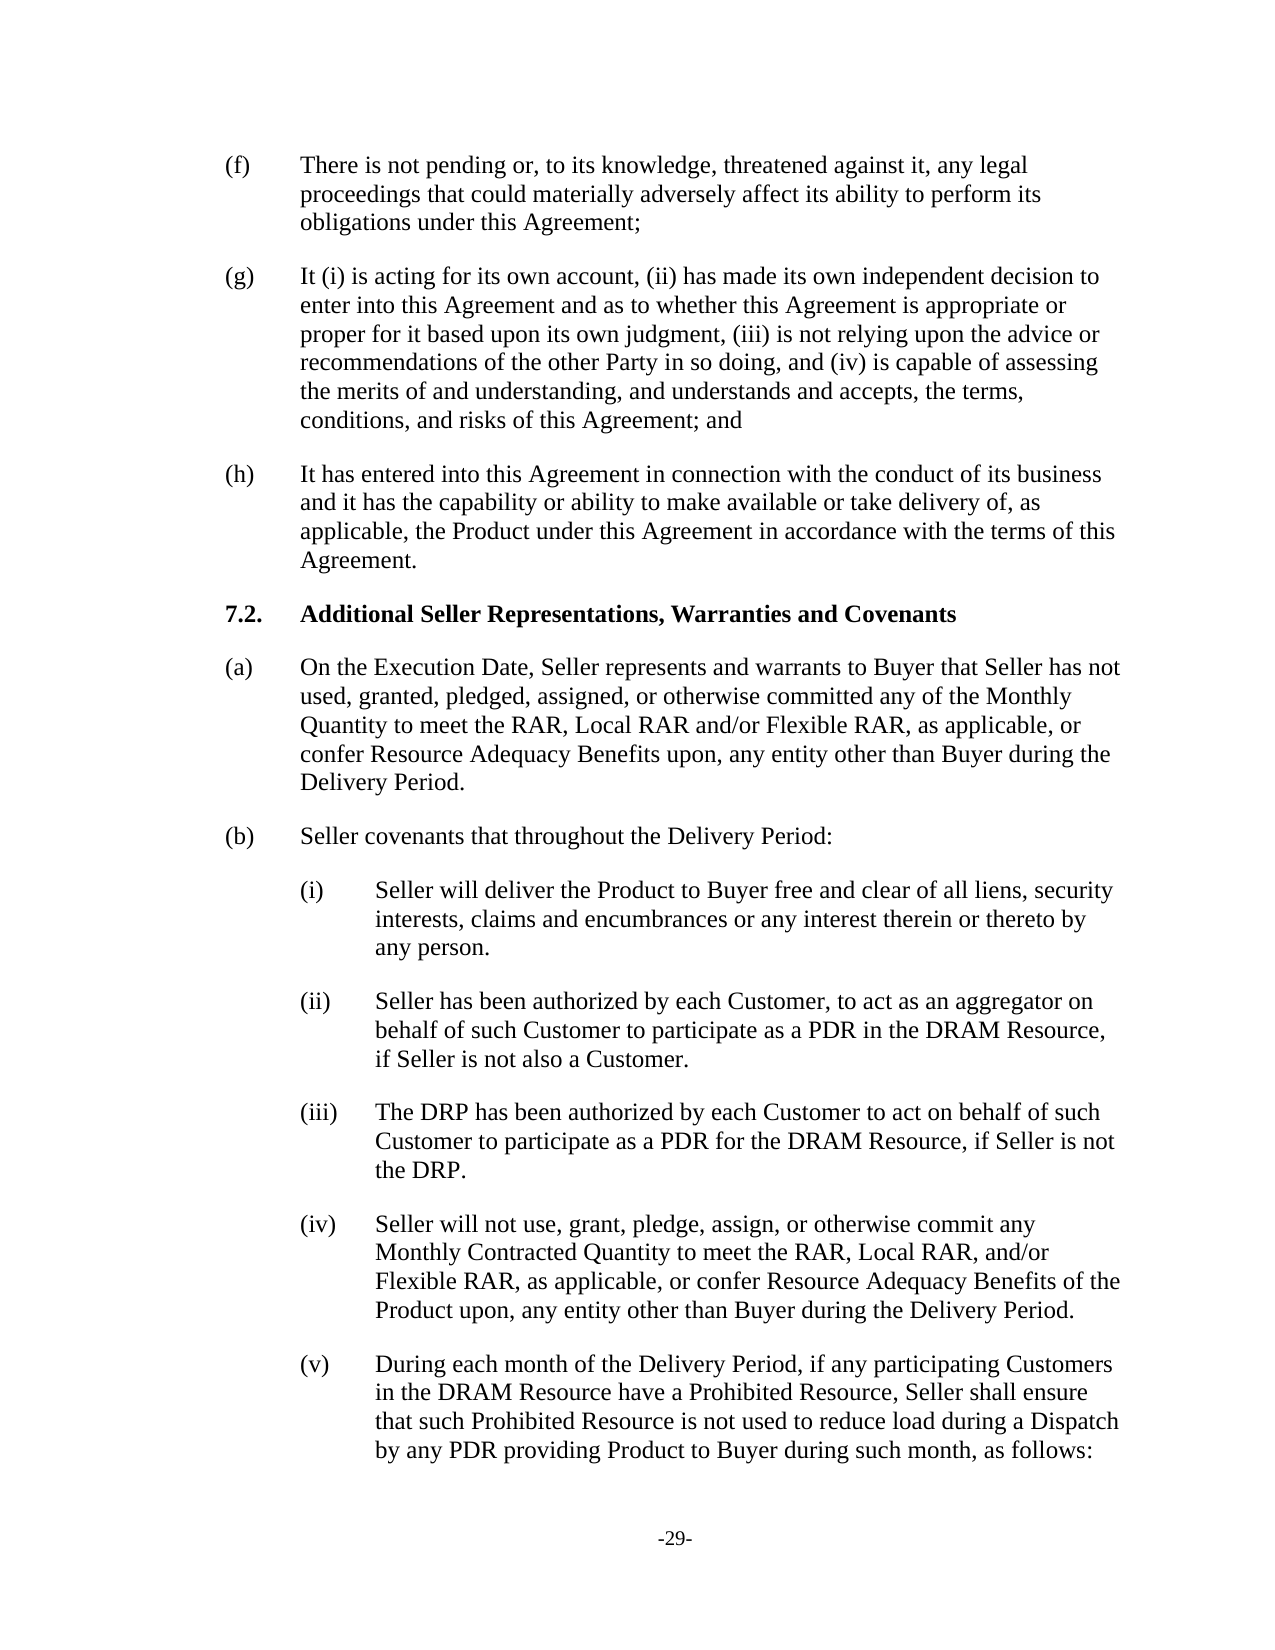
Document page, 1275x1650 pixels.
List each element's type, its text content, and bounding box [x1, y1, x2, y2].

list Seller will deliver the Product to Buyer free and clear of all liens, security interests, claims and encumbrances or any interest therein or thereto by any person. [300, 875, 1125, 961]
list It has entered into this Agreement in connection with the conduct of its business and it has the capability or ability to make available or take delivery of, as applicable, the Product under this Agreement in accordance with the terms of this Agreement. [225, 459, 1125, 574]
subtitle Additional Seller Representations, Warranties and Covenants [225, 599, 1125, 627]
list Seller has been authorized by each Customer, to act as an aggregator on behalf of such Customer to participate as a PDR in the DRAM Resource, if Seller is not also a Customer. [300, 986, 1125, 1072]
list Seller will not use, grant, pledge, assign, or otherwise commit any Monthly Contracted Quantity to meet the RAR, Local RAR, and/or Flexible RAR, as applicable, or confer Resource Adequacy Benefits of the Product upon, any entity other than Buyer during the Delivery Period. [300, 1209, 1125, 1324]
list During each month of the Delivery Period, if any participating Customers in the DRAM Resource have a Prohibited Resource, Seller shall ensure that such Prohibited Resource is not used to reduce load during a Dispatch by any PDR providing Product to Buyer during such month, as follows: [300, 1349, 1125, 1464]
list It (i) is acting for its own account, (ii) has made its own independent decision to enter into this Agreement and as to whether this Agreement is appropriate or proper for it based upon its own judgment, (iii) is not relying upon the advice or recommendations of the other Party in so doing, and (iv) is capable of assessing the merits of and understanding, and understands and accepts, the terms, conditions, and risks of this Agreement; and [225, 261, 1125, 434]
list On the Execution Date, Seller represents and warrants to Buyer that Seller has not used, granted, pledged, assigned, or otherwise committed any of the Monthly Quantity to meet the RAR, Local RAR and/or Flexible RAR, as applicable, or confer Resource Adequacy Benefits upon, any entity other than Buyer during the Delivery Period. [225, 652, 1125, 796]
list The DRP has been authorized by each Customer to act on behalf of such Customer to participate as a PDR for the DRAM Resource, if Seller is not the DRP. [300, 1097, 1125, 1184]
list There is not pending or, to its knowledge, threatened against it, any legal proceedings that could materially adversely affect its ability to perform its obligations under this Agreement; [225, 150, 1125, 236]
list Seller covenants that throughout the Delivery Period: [225, 821, 1125, 850]
